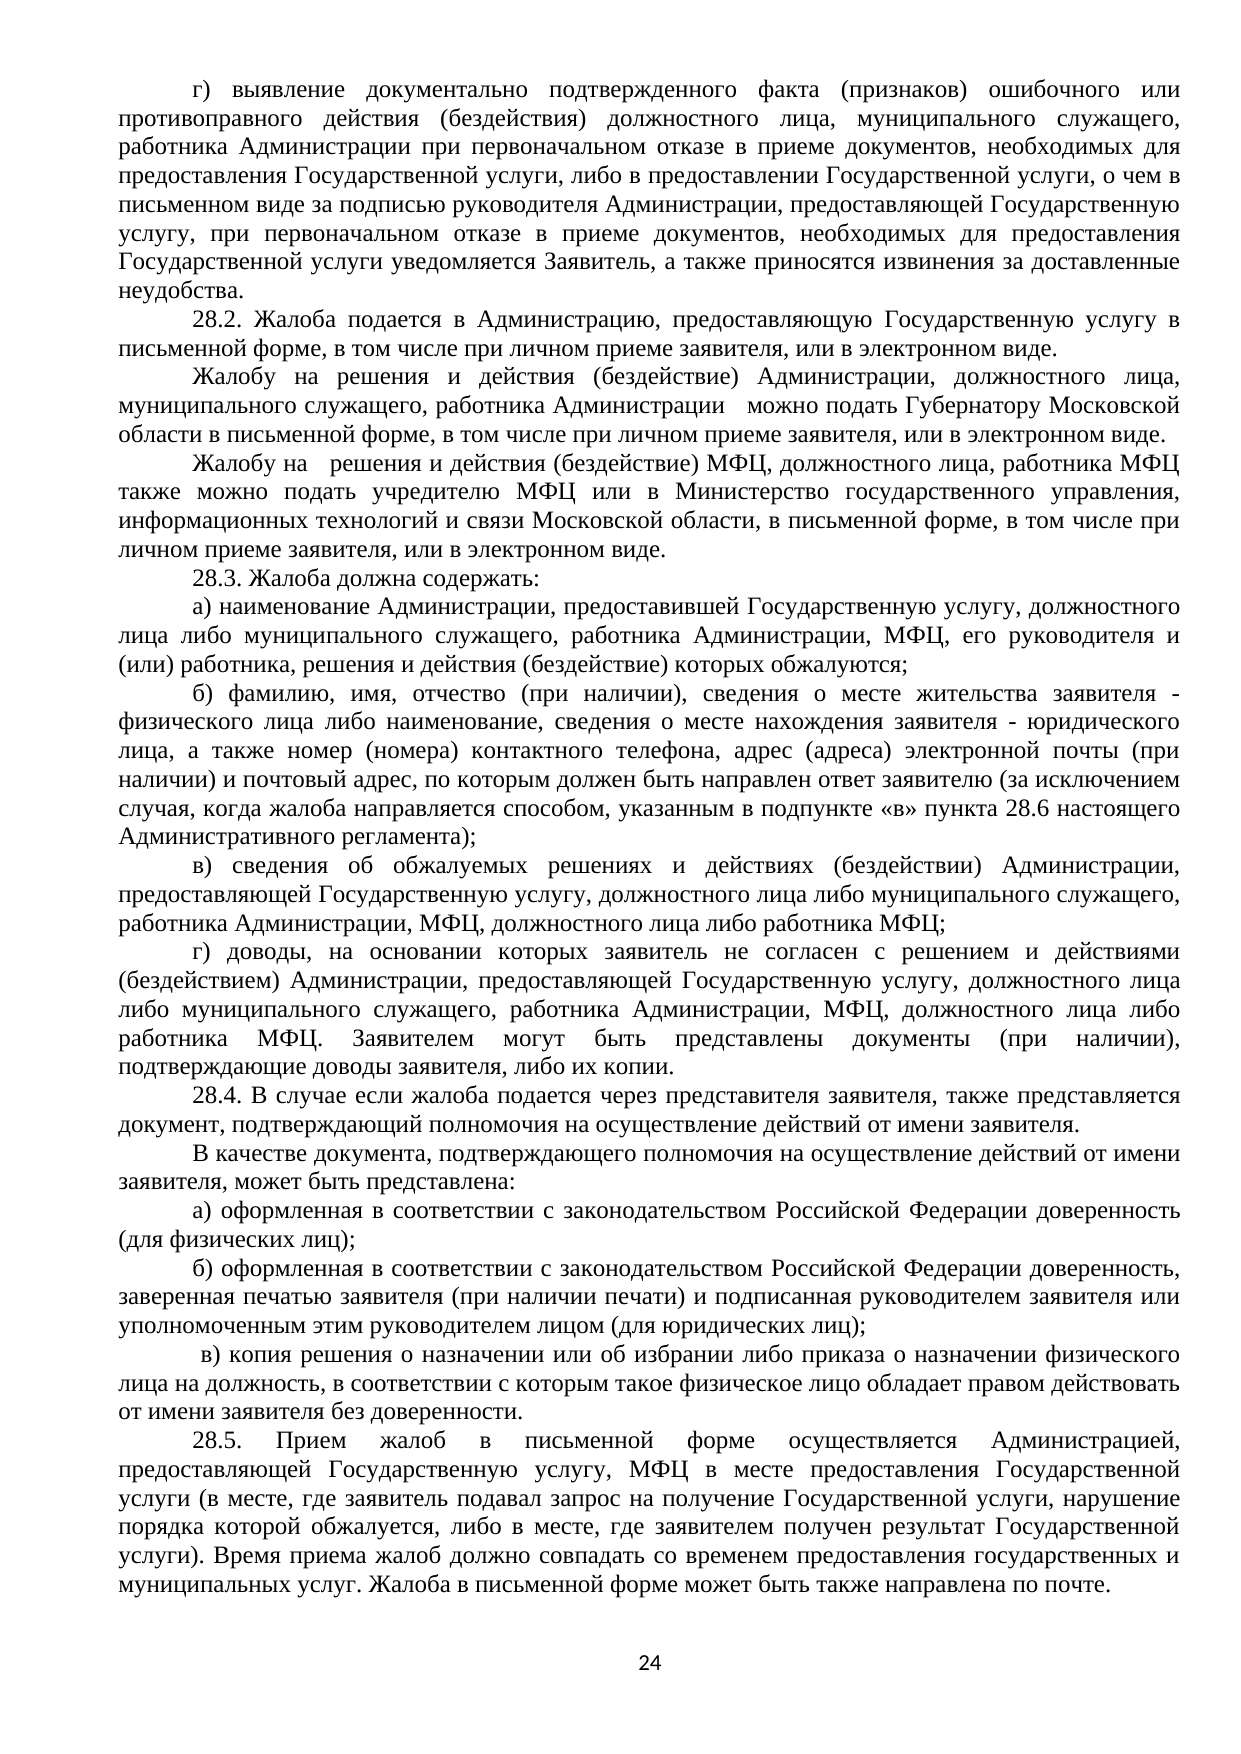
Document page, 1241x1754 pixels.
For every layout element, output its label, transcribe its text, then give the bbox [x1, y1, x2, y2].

text а) оформленная в соответствии с законодательством Российской Федерации доверенность (для физических лиц); [118, 1195, 1181, 1253]
text 28.5. Прием жалоб в письменной форме осуществляется Администрацией, предоставляющей Государственную услугу, МФЦ в месте предоставления Государственной услуги (в месте, где заявитель подавал запрос на получение Государственной услуги, нарушение порядка которой обжалуется, либо в месте, где заявителем получен результат Государственной услуги). Время приема жалоб должно совпадать со временем предоставления государственных и муниципальных услуг. Жалоба в письменной форме может быть также направлена по почте. [118, 1425, 1181, 1598]
text 28.4. В случае если жалоба подается через представителя заявителя, также представляется документ, подтверждающий полномочия на осуществление действий от имени заявителя. [118, 1080, 1181, 1138]
text 28.2. Жалоба подается в Администрацию, предоставляющую Государственную услугу в письменной форме, в том числе при личном приеме заявителя, или в электронном виде. [118, 304, 1181, 361]
text б) оформленная в соответствии с законодательством Российской Федерации доверенность, заверенная печатью заявителя (при наличии печати) и подписанная руководителем заявителя или уполномоченным этим руководителем лицом (для юридических лиц); [118, 1253, 1181, 1339]
text в) копия решения о назначении или об избрании либо приказа о назначении физического лица на должность, в соответствии с которым такое физическое лицо обладает правом действовать от имени заявителя без доверенности. [118, 1339, 1181, 1425]
text б) фамилию, имя, отчество (при наличии), сведения о месте жительства заявителя - физического лица либо наименование, сведения о месте нахождения заявителя - юридического лица, а также номер (номера) контактного телефона, адрес (адреса) электронной почты (при наличии) и почтовый адрес, по которым должен быть направлен ответ заявителю (за исключением случая, когда жалоба направляется способом, указанным в подпункте «в» пункта 28.6 настоящего Административного регламента); [118, 678, 1181, 850]
text г) доводы, на основании которых заявитель не согласен с решением и действиями (бездействием) Администрации, предоставляющей Государственную услугу, должностного лица либо муниципального служащего, работника Администрации, МФЦ, должностного лица либо работника МФЦ. Заявителем могут быть представлены документы (при наличии), подтверждающие доводы заявителя, либо их копии. [118, 936, 1181, 1080]
text В качестве документа, подтверждающего полномочия на осуществление действий от имени заявителя, может быть представлена: [118, 1138, 1181, 1195]
text а) наименование Администрации, предоставившей Государственную услугу, должностного лица либо муниципального служащего, работника Администрации, МФЦ, его руководителя и (или) работника, решения и действия (бездействие) которых обжалуются; [118, 591, 1181, 678]
text 28.3. Жалоба должна содержать: [118, 563, 1181, 591]
text в) сведения об обжалуемых решениях и действиях (бездействии) Администрации, предоставляющей Государственную услугу, должностного лица либо муниципального служащего, работника Администрации, МФЦ, должностного лица либо работника МФЦ; [118, 850, 1181, 936]
text г) выявление документально подтвержденного факта (признаков) ошибочного или противоправного действия (бездействия) должностного лица, муниципального служащего, работника Администрации при первоначальном отказе в приеме документов, необходимых для предоставления Государственной услуги, либо в предоставлении Государственной услуги, о чем в письменном виде за подписью руководителя Администрации, предоставляющей Государственную услугу, при первоначальном отказе в приеме документов, необходимых для предоставления Государственной услуги уведомляется Заявитель, а также приносятся извинения за доставленные неудобства. [118, 74, 1181, 304]
text Жалобу на решения и действия (бездействие) МФЦ, должностного лица, работника МФЦ также можно подать учредителю МФЦ или в Министерство государственного управления, информационных технологий и связи Московской области, в письменной форме, в том числе при личном приеме заявителя, или в электронном виде. [118, 448, 1181, 563]
text Жалобу на решения и действия (бездействие) Администрации, должностного лица, муниципального служащего, работника Администрации можно подать Губернатору Московской области в письменной форме, в том числе при личном приеме заявителя, или в электронном виде. [118, 361, 1181, 448]
